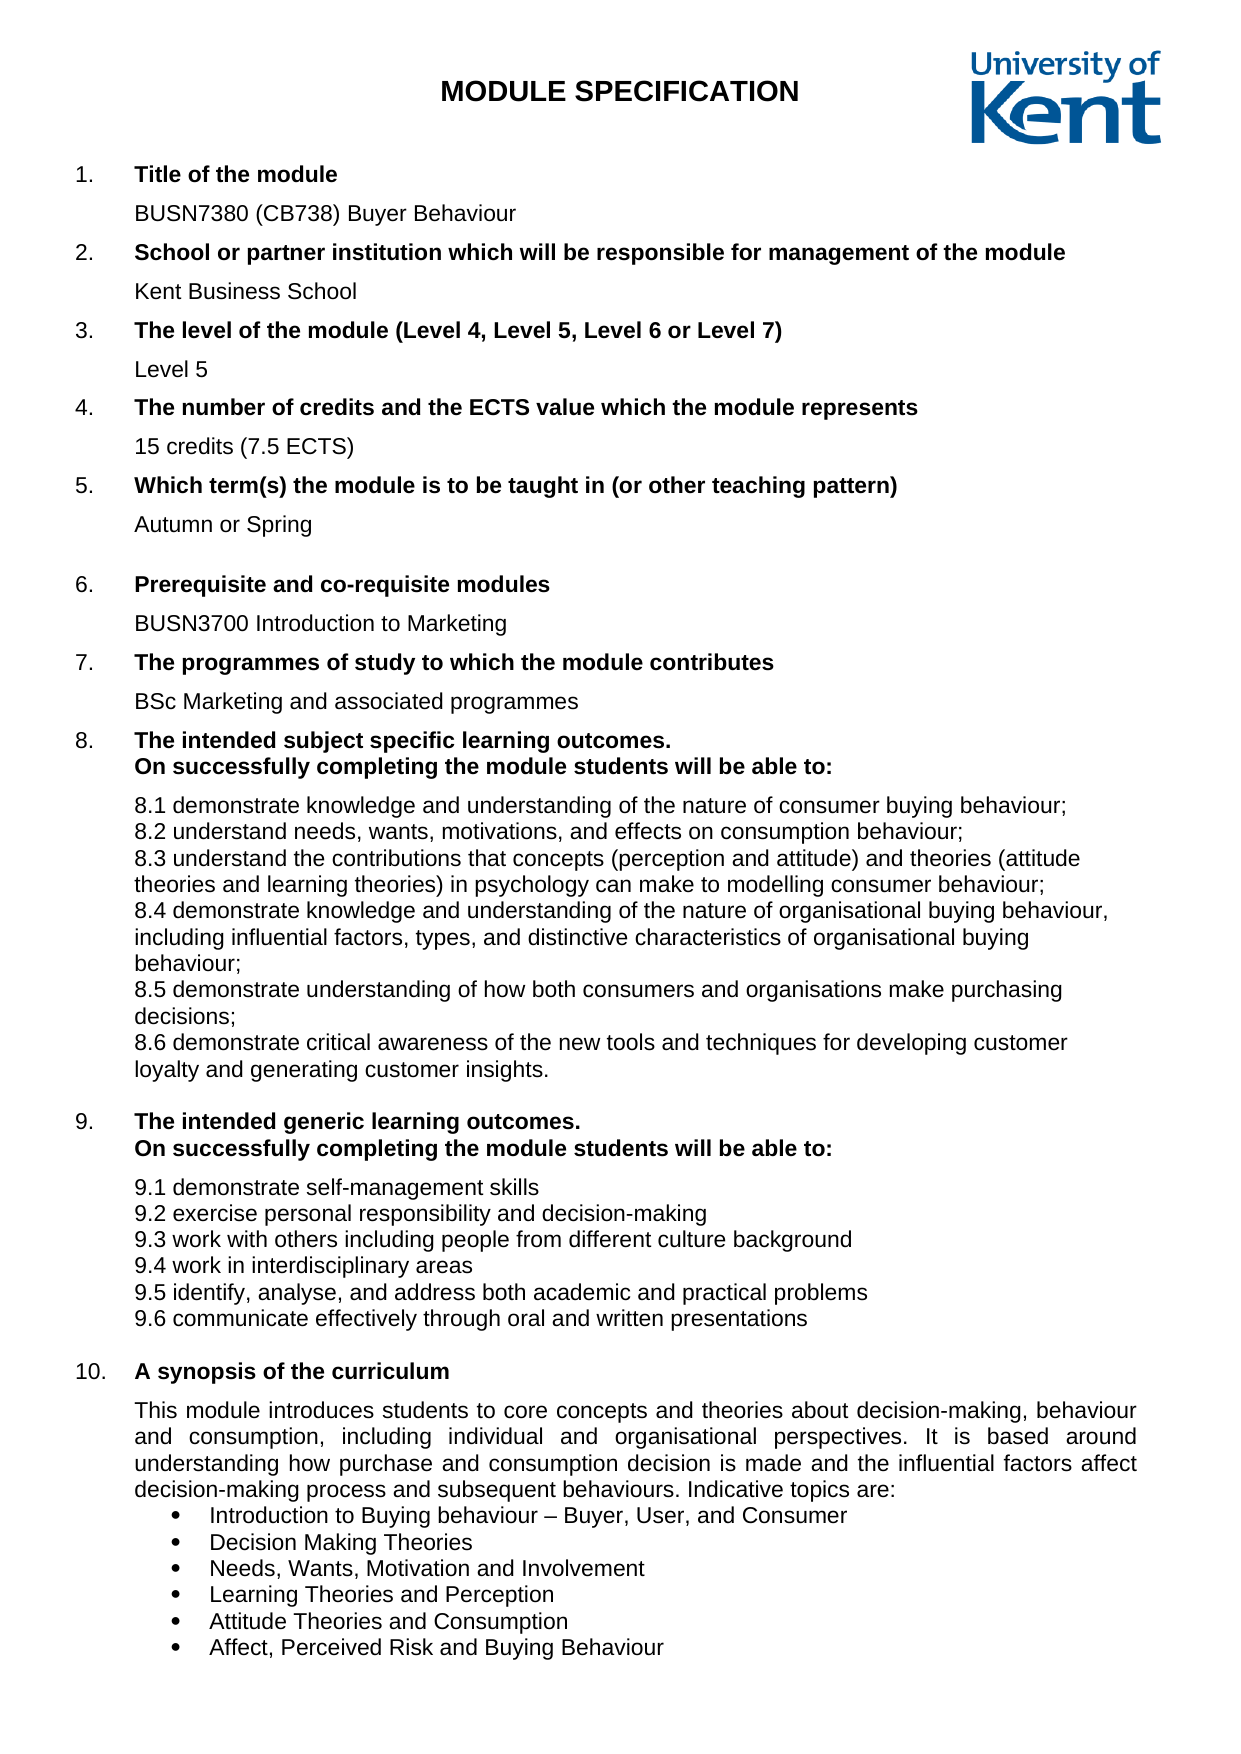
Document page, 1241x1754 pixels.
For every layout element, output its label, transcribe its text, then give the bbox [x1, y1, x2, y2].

text 9.3 work with others including people from different culture background [134, 1226, 1138, 1252]
list Needs, Wants, Motivation and Involvement [172, 1555, 1138, 1581]
list Learning Theories and Perception [172, 1581, 1138, 1608]
list Affect, Perceived Risk and Buying Behaviour [172, 1634, 1138, 1660]
text 8.1 demonstrate knowledge and understanding of the nature of consumer buying behaviour; [134, 792, 1138, 818]
list Introduction to Buying behaviour – Buyer, User, and Consumer [172, 1502, 1138, 1528]
list The level of the module (Level 4, Level 5, Level 6 or Level 7) [75, 317, 1138, 343]
text Kent Business School [134, 278, 1138, 304]
text BSc Marketing and associated programmes [134, 688, 1138, 714]
text 9.5 identify, analyse, and address both academic and practical problems [134, 1279, 1138, 1305]
text 9.2 exercise personal responsibility and decision-making [134, 1200, 1138, 1226]
list Autumn or Spring [134, 511, 1165, 537]
list The intended generic learning outcomes. On successfully completing the module students will be able to: [75, 1108, 1138, 1161]
text 9.1 demonstrate self-management skills [134, 1173, 1138, 1200]
text 8.3 understand the contributions that concepts (perception and attitude) and theories (attitude theories and learning theories) in psychology can make to modelling consumer behaviour; [134, 845, 1138, 897]
text 8.2 understand needs, wants, motivations, and effects on consumption behaviour; [134, 818, 1138, 845]
text This module introduces students to core concepts and theories about decision-making, behaviour and consumption, including individual and organisational perspectives. It is based around understanding how purchase and consumption decision is made and the influential factors affect decision-making process and subsequent behaviours. Indicative topics are: [134, 1397, 1138, 1502]
text BUSN3700 Introduction to Marketing [134, 610, 1138, 637]
text BUSN7380 (CB738) Buyer Behaviour [134, 200, 1138, 226]
list School or partner institution which will be responsible for management of the module [75, 239, 1138, 265]
picture [970, 48, 1163, 145]
list The intended subject specific learning outcomes. On successfully completing the module students will be able to: [75, 727, 1138, 779]
text 8.6 demonstrate critical awareness of the new tools and techniques for developing customer loyalty and generating customer insights. [134, 1029, 1138, 1082]
text 9.4 work in interdisciplinary areas [134, 1252, 1138, 1279]
list Attitude Theories and Consumption [172, 1608, 1138, 1634]
list Title of the module [75, 161, 1138, 188]
text 9.6 communicate effectively through oral and written presentations [134, 1305, 1138, 1332]
text 8.4 demonstrate knowledge and understanding of the nature of organisational buying behaviour, including influential factors, types, and distinctive characteristics of organisational buying behaviour; [134, 897, 1138, 976]
list Prerequisite and co-requisite modules [75, 571, 1138, 598]
list The number of credits and the ECTS value which the module represents [75, 394, 1138, 421]
list The programmes of study to which the module contributes [75, 649, 1138, 675]
text 15 credits (7.5 ECTS) [134, 433, 1138, 459]
list Which term(s) the module is to be taught in (or other teaching pattern) [75, 472, 1138, 498]
list A synopsis of the curriculum [75, 1358, 1138, 1384]
list Decision Making Theories [172, 1528, 1138, 1555]
text Level 5 [134, 356, 1138, 382]
text 8.5 demonstrate understanding of how both consumers and organisations make purchasing decisions; [134, 976, 1138, 1029]
